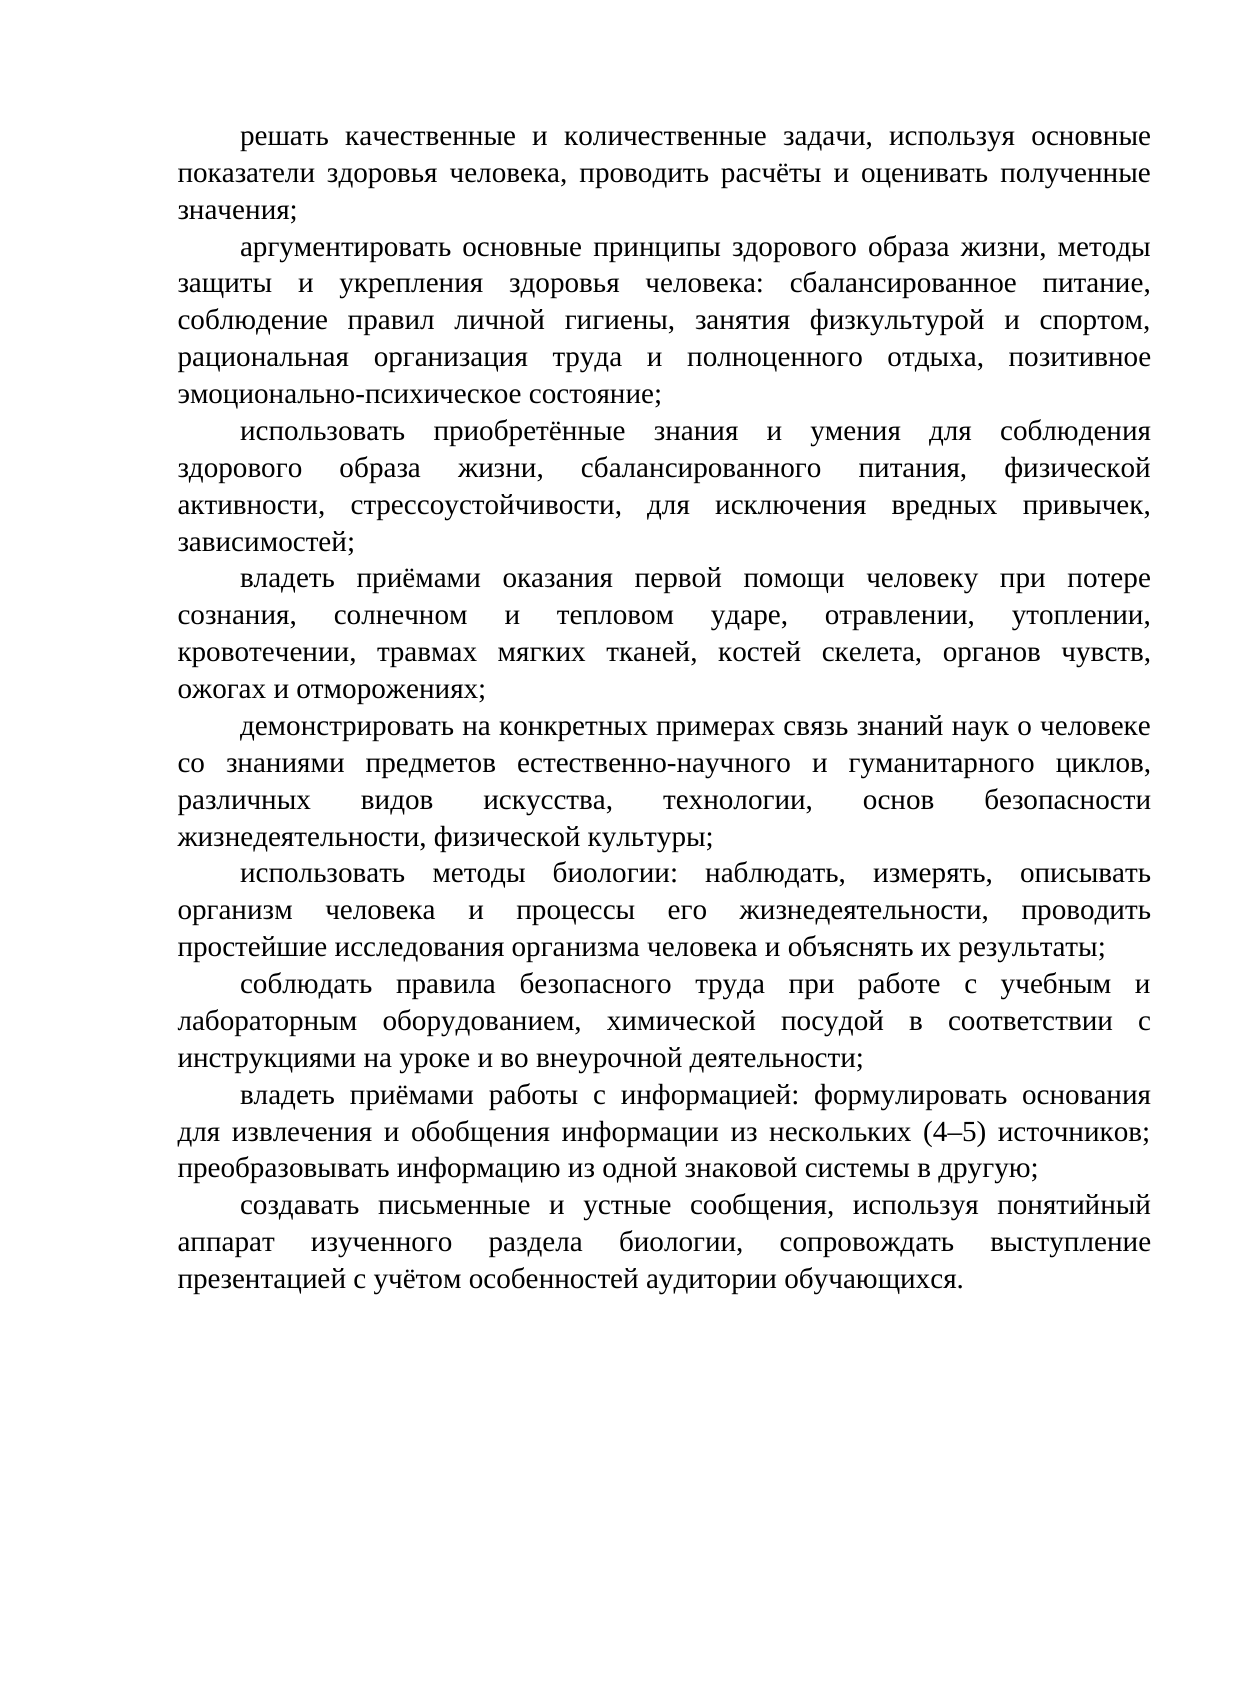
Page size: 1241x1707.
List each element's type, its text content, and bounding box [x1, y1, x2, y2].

text демонстрировать на конкретных примерах связь знаний наук о человеке со знаниями предметов естественно-научного и гуманитарного циклов, различных видов искусства, технологии, основ безопасности жизнедеятельности, физической культуры; [177, 708, 1152, 852]
text использовать приобретённые знания и умения для соблюдения здорового образа жизни, сбалансированного питания, физической активности, стрессоустойчивости, для исключения вредных привычек, зависимостей; [177, 413, 1152, 557]
text решать качественные и количественные задачи, используя основные показатели здоровья человека, проводить расчёты и оценивать полученные значения; [177, 118, 1152, 225]
text соблюдать правила безопасного труда при работе с учебным и лабораторным оборудованием, химической посудой в соответствии с инструкциями на уроке и во внеурочной деятельности; [177, 966, 1152, 1073]
text владеть приёмами оказания первой помощи человеку при потере сознания, солнечном и тепловом ударе, отравлении, утоплении, кровотечении, травмах мягких тканей, костей скелета, органов чувств, ожогах и отморожениях; [177, 561, 1152, 705]
text использовать методы биологии: наблюдать, измерять, описывать организм человека и процессы его жизнедеятельности, проводить простейшие исследования организма человека и объяснять их результаты; [177, 856, 1152, 963]
text создавать письменные и устные сообщения, используя понятийный аппарат изученного раздела биологии, сопровождать выступление презентацией с учётом особенностей аудитории обучающихся. [177, 1187, 1152, 1295]
text аргументировать основные принципы здорового образа жизни, методы защиты и укрепления здоровья человека: сбалансированное питание, соблюдение правил личной гигиены, занятия физкультурой и спортом, рациональная организация труда и полноценного отдыха, позитивное эмоционально-психическое состояние; [177, 229, 1152, 410]
text владеть приёмами работы с информацией: формулировать основания для извлечения и обобщения информации из нескольких (4–5) источников; преобразовывать информацию из одной знаковой системы в другую; [177, 1077, 1152, 1184]
